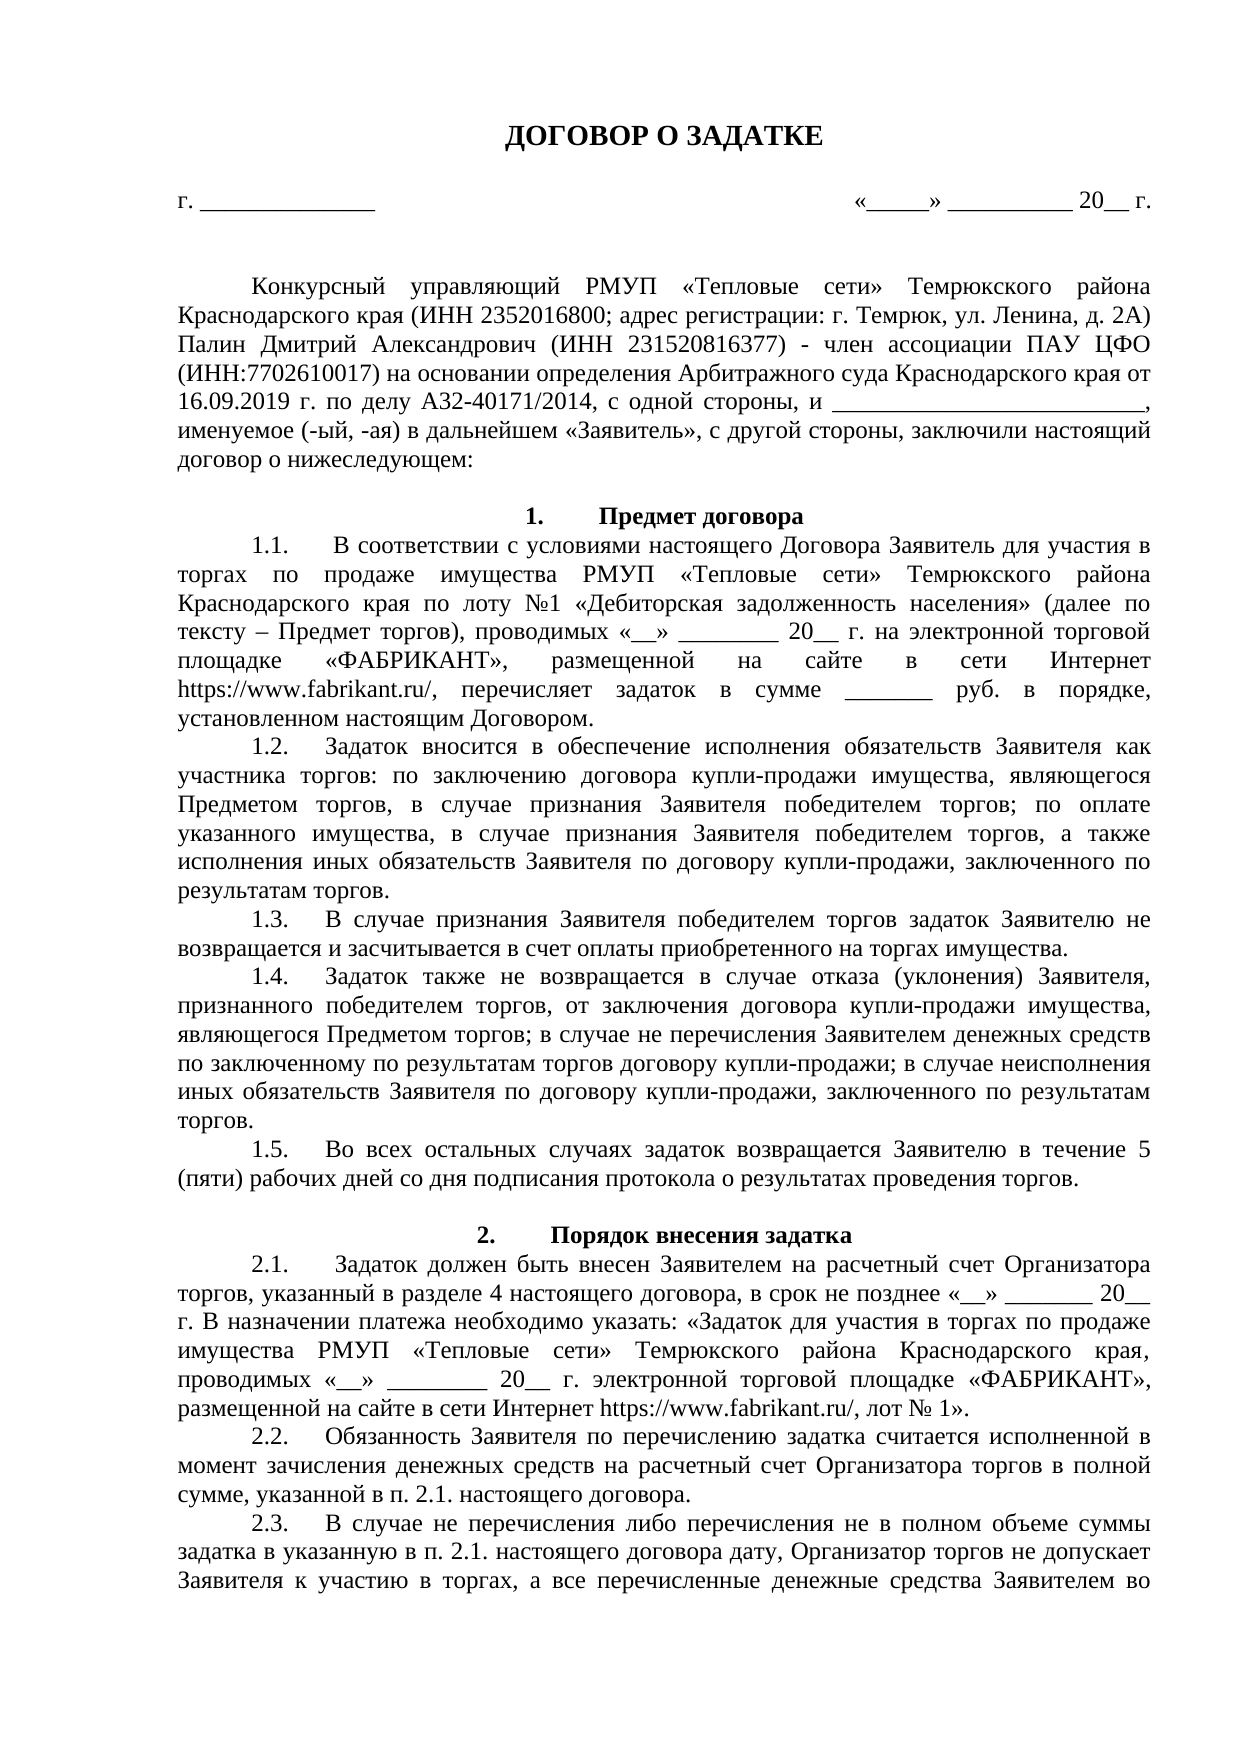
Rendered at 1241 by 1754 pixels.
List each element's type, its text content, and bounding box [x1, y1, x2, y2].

text ДОГОВОР О ЗАДАТКЕ [177, 118, 1152, 152]
list Предмет договора [177, 501, 1152, 530]
list Обязанность Заявителя по перечислению задатка считается исполненной в момент зачисления денежных средств на расчетный счет Организатора торгов в полной сумме, указанной в п. 2.1. настоящего договора. [177, 1421, 1152, 1508]
text г. ______________ [177, 185, 775, 214]
list Во всех остальных случаях задаток возвращается Заявителю в течение 5 (пяти) рабочих дней со дня подписания протокола о результатах проведения торгов. [177, 1134, 1152, 1191]
list Задаток должен быть внесен Заявителем на расчетный счет Организатора торгов, указанный в разделе 4 настоящего договора, в срок не позднее «__» _______ 20__ г. В назначении платежа необходимо указать: «Задаток для участия в торгах по продаже имущества РМУП «Тепловые сети» Темрюкского района Краснодарского края, проводимых «__» ________ 20__ г. электронной торговой площадке «ФАБРИКАНТ», размещенной на сайте в сети Интернет https://www.fabrikant.ru/, лот № 1». [177, 1249, 1152, 1421]
list В соответствии с условиями настоящего Договора Заявитель для участия в торгах по продаже имущества РМУП «Тепловые сети» Темрюкского района Краснодарского края по лоту №1 «Дебиторская задолженность населения» (далее по тексту – Предмет торгов), проводимых «__» ________ 20__ г. на электронной торговой площадке «ФАБРИКАНТ», размещенной на сайте в сети Интернет https://www.fabrikant.ru/, перечисляет задаток в сумме _______ руб. в порядке, установленном настоящим Договором. [177, 530, 1152, 731]
list Порядок внесения задатка [177, 1220, 1152, 1249]
text Конкурсный управляющий РМУП «Тепловые сети» Темрюкского района Краснодарского края (ИНН 2352016800; адрес регистрации: г. Темрюк, ул. Ленина, д. 2А) Палин Дмитрий Александрович (ИНН 231520816377) - член ассоциации ПАУ ЦФО (ИНН:7702610017) на основании определения Арбитражного суда Краснодарского края от 16.09.2019 г. по делу А32-40171/2014, с одной стороны, и _________________________, именуемое (-ый, -ая) в дальнейшем «Заявитель», с другой стороны, заключили настоящий договор о нижеследующем: [177, 271, 1152, 473]
text «_____» __________ 20__ г. [849, 185, 1152, 214]
list Задаток также не возвращается в случае отказа (уклонения) Заявителя, признанного победителем торгов, от заключения договора купли-продажи имущества, являющегося Предметом торгов; в случае не перечисления Заявителем денежных средств по заключенному по результатам торгов договору купли-продажи; в случае неисполнения иных обязательств Заявителя по договору купли-продажи, заключенного по результатам торгов. [177, 961, 1152, 1134]
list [177, 1508, 1152, 1594]
list Задаток вносится в обеспечение исполнения обязательств Заявителя как участника торгов: по заключению договора купли-продажи имущества, являющегося Предметом торгов, в случае признания Заявителя победителем торгов; по оплате указанного имущества, в случае признания Заявителя победителем торгов, а также исполнения иных обязательств Заявителя по договору купли-продажи, заключенного по результатам торгов. [177, 731, 1152, 904]
list В случае признания Заявителя победителем торгов задаток Заявителю не возвращается и засчитывается в счет оплаты приобретенного на торгах имущества. [177, 904, 1152, 961]
